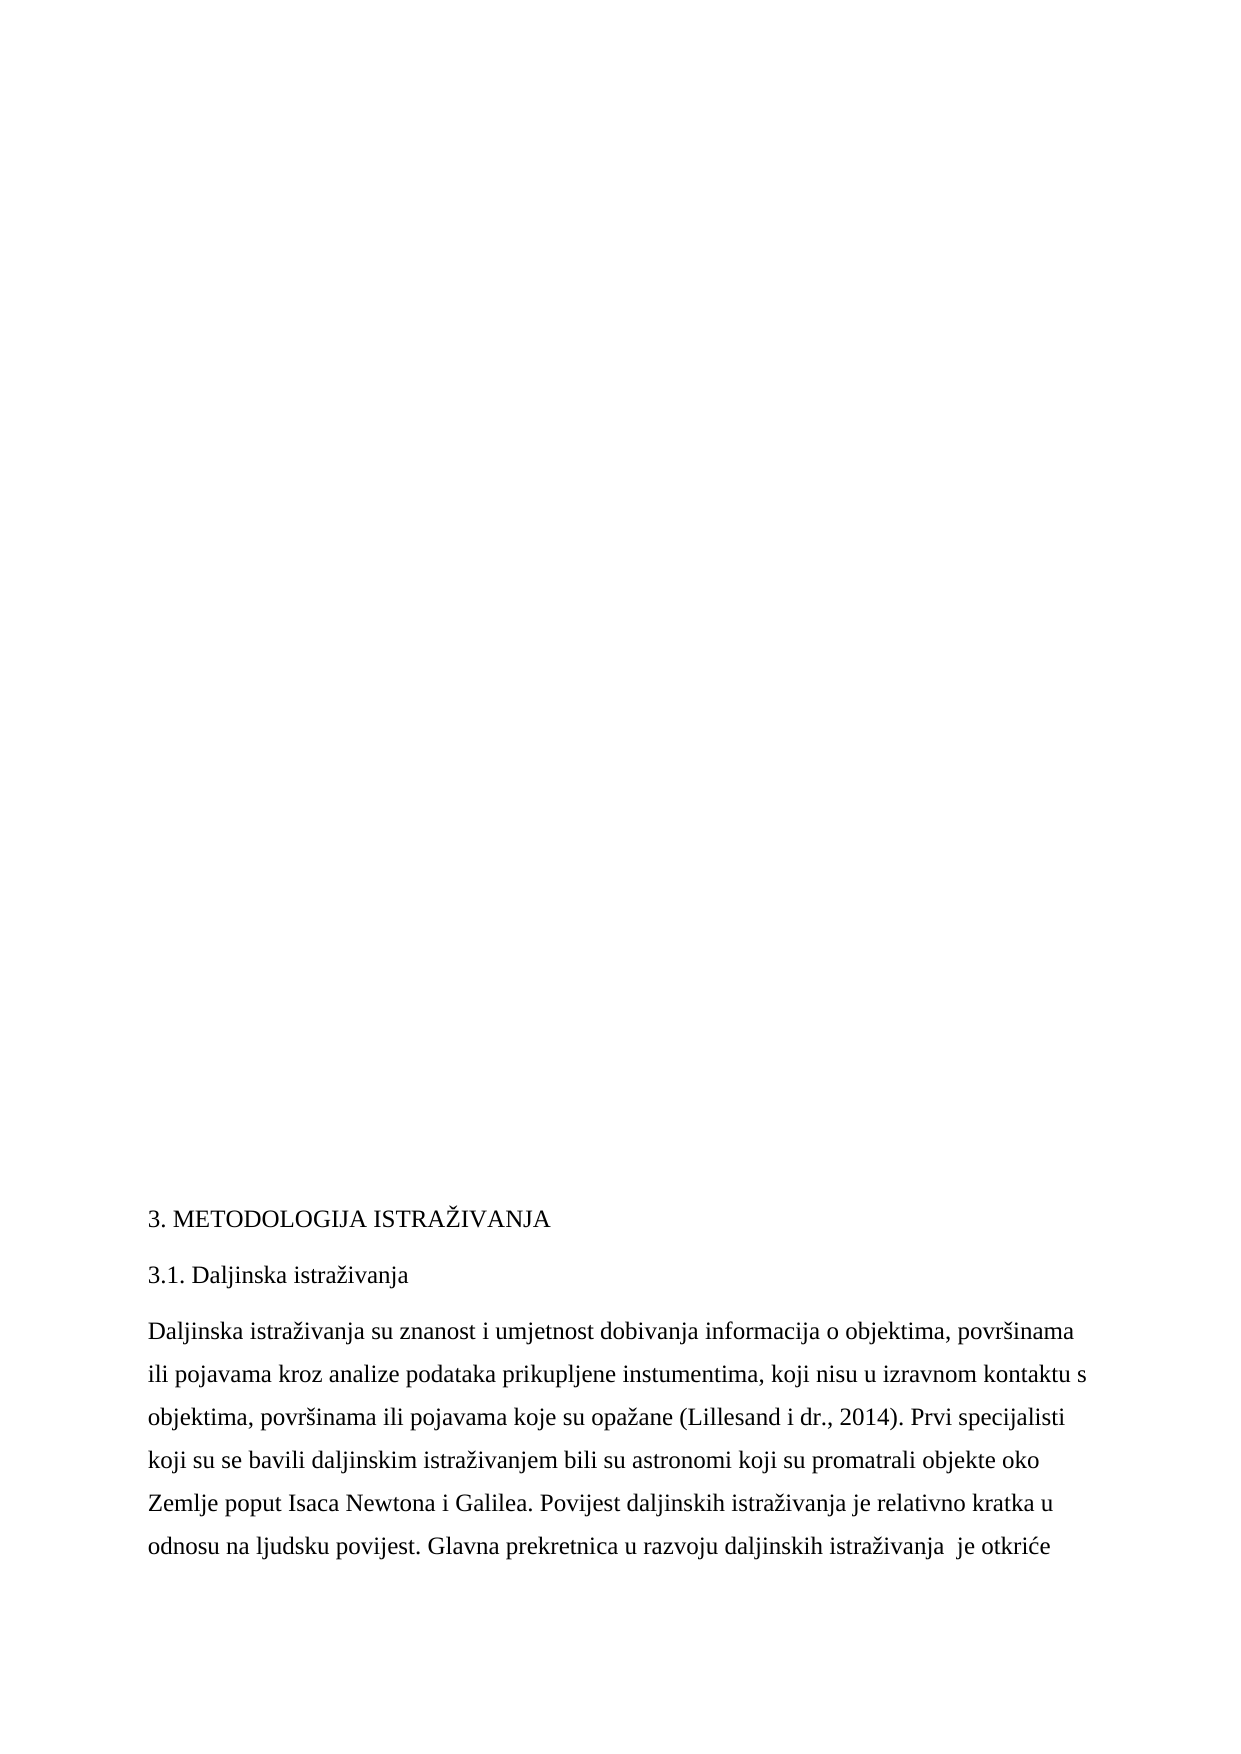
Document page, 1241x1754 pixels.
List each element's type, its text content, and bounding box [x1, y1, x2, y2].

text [148, 1316, 1093, 1560]
text 3. METODOLOGIJA ISTRAŽIVANJA [148, 1204, 1093, 1233]
text 3.1. Daljinska istraživanja [148, 1260, 1093, 1289]
